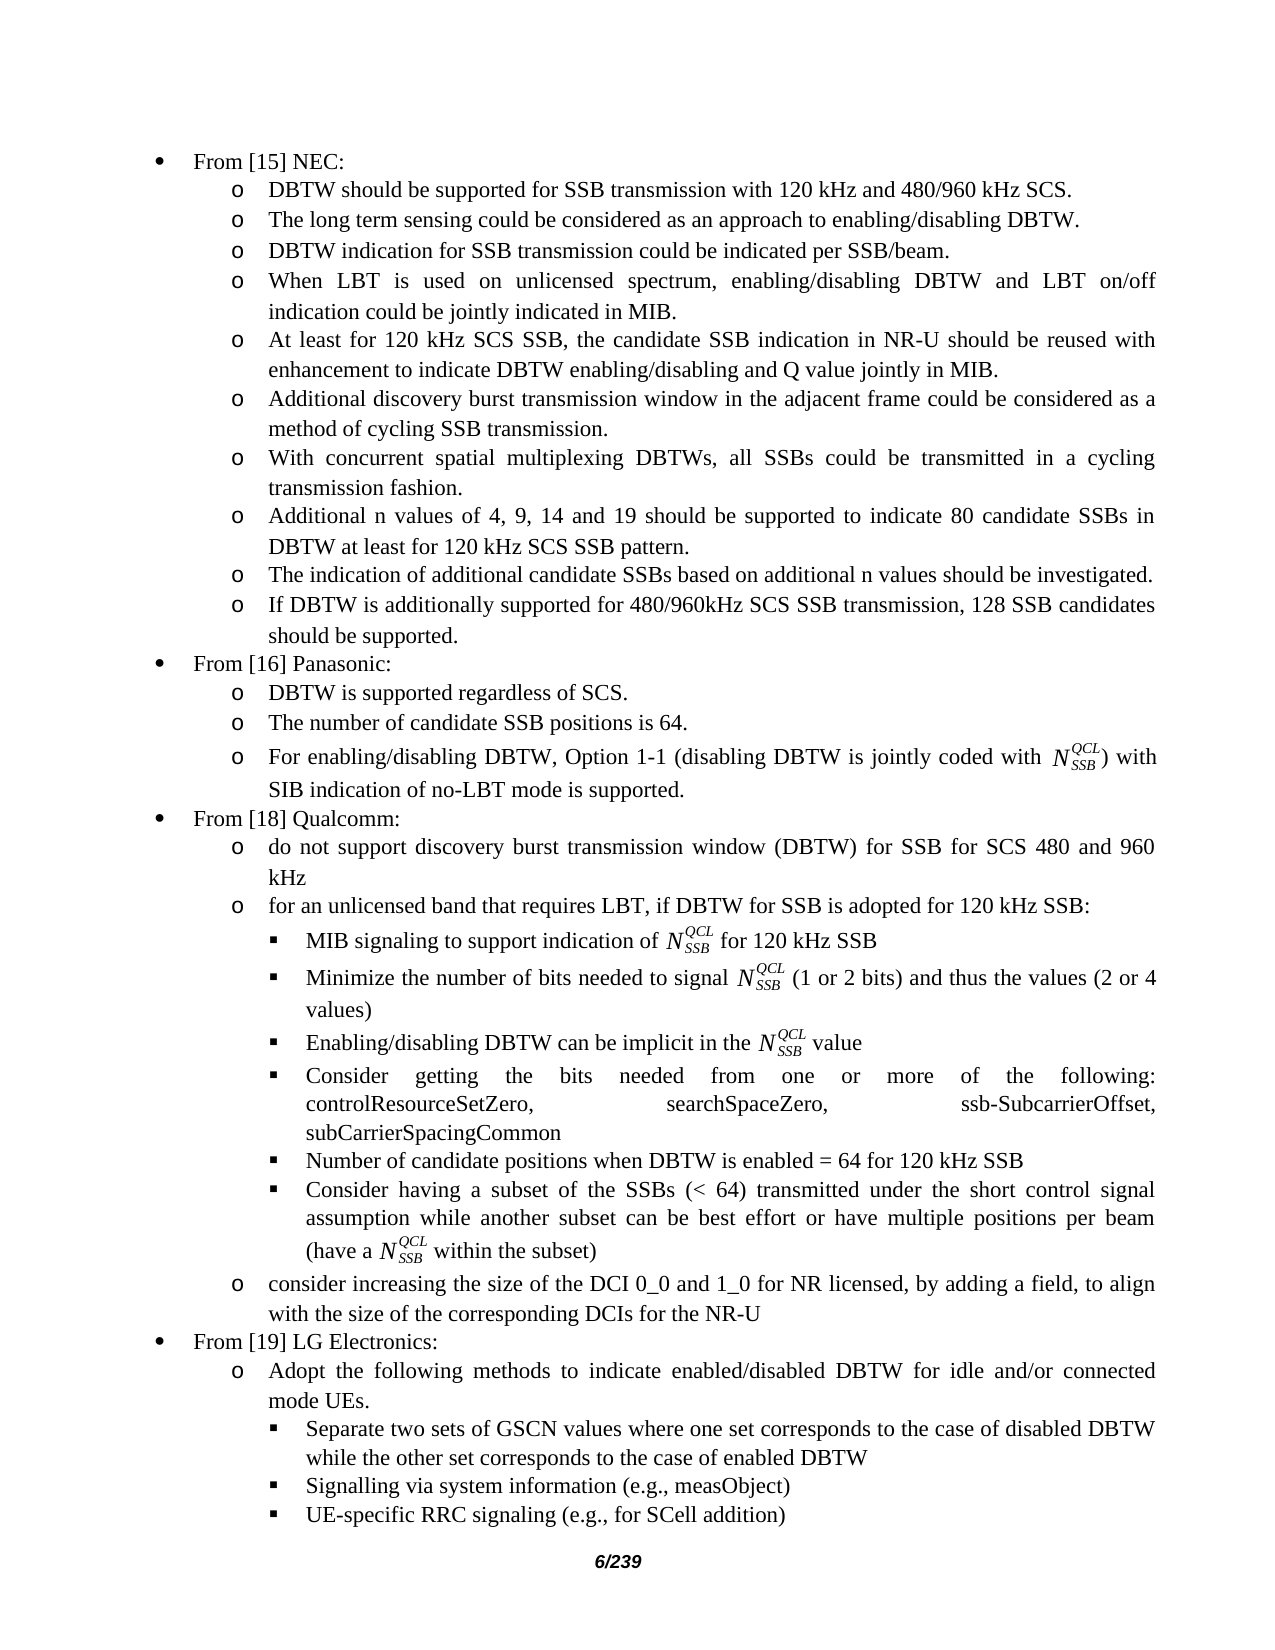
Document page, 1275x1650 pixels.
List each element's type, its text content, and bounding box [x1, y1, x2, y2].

list DBTW is supported regardless of SCS. [231, 679, 1157, 707]
list From [15] NEC: [156, 148, 1157, 174]
list Minimize the number of bits needed to signal (1 or 2 bits) and thus the values (2 or 4 values) [268, 959, 1157, 1023]
list Consider having a subset of the SSBs (< 64) transmitted under the short control signal assumption while another subset can be best effort or have multiple positions per beam (have a within the subset) [268, 1176, 1157, 1267]
list MIB signaling to support indication of for 120 kHz SSB [268, 923, 1157, 957]
list Adopt the following methods to indicate enabled/disabled DBTW for idle and/or connected mode UEs. [231, 1357, 1157, 1413]
list When LBT is used on unlicensed spectrum, enabling/disabling DBTW and LBT on/off indication could be jointly indicated in MIB. [231, 267, 1157, 324]
list DBTW should be supported for SSB transmission with 120 kHz and 480/960 kHz SCS. [231, 176, 1157, 204]
list Number of candidate positions when DBTW is enabled = 64 for 120 kHz SSB [268, 1147, 1157, 1174]
list Additional discovery burst transmission window in the adjacent frame could be considered as a method of cycling SSB transmission. [231, 385, 1157, 442]
list Consider getting the bits needed from one or more of the following: controlResourceSetZero, searchSpaceZero, ssb-SubcarrierOffset, subCarrierSpacingCommon [268, 1062, 1157, 1145]
list Additional n values of 4, 9, 14 and 19 should be supported to indicate 80 candidate SSBs in DBTW at least for 120 kHz SCS SSB pattern. [231, 502, 1157, 559]
list From [19] LG Electronics: [156, 1328, 1157, 1355]
list From [16] Panasonic: [156, 650, 1157, 677]
list do not support discovery burst transmission window (DBTW) for SSB for SCS 480 and 960 kHz [231, 833, 1157, 890]
list DBTW indication for SSB transmission could be indicated per SSB/beam. [231, 237, 1157, 265]
list From [18] Qualcomm: [156, 805, 1157, 831]
list At least for 120 kHz SCS SSB, the candidate SSB indication in NR-U should be reused with enhancement to indicate DBTW enabling/disabling and Q value jointly in MIB. [231, 326, 1157, 383]
list If DBTW is additionally supported for 480/960kHz SCS SSB transmission, 128 SSB candidates should be supported. [231, 592, 1157, 648]
list Signalling via system information (e.g., measObject) [268, 1472, 1157, 1499]
list Separate two sets of GSCN values where one set corresponds to the case of disabled DBTW while the other set corresponds to the case of enabled DBTW [268, 1416, 1157, 1470]
list Enabling/disabling DBTW can be implicit in the value [268, 1025, 1157, 1060]
list for an unlicensed band that requires LBT, if DBTW for SSB is adopted for 120 kHz SSB: [231, 892, 1157, 920]
list The long term sensing could be considered as an approach to enabling/disabling DBTW. [231, 207, 1157, 235]
list For enabling/disabling DBTW, Option 1-1 (disabling DBTW is jointly coded with ) with SIB indication of no-LBT mode is supported. [231, 739, 1157, 803]
list The indication of additional candidate SSBs based on additional n values should be investigated. [231, 561, 1157, 589]
list consider increasing the size of the DCI 0_0 and 1_0 for NR licensed, by adding a field, to align with the size of the corresponding DCIs for the NR-U [231, 1269, 1157, 1326]
list With concurrent spatial multiplexing DBTWs, all SSBs could be transmitted in a cycling transmission fashion. [231, 444, 1157, 500]
list The number of candidate SSB positions is 64. [231, 709, 1157, 737]
list UE-specific RRC signaling (e.g., for SCell addition) [268, 1501, 1157, 1527]
